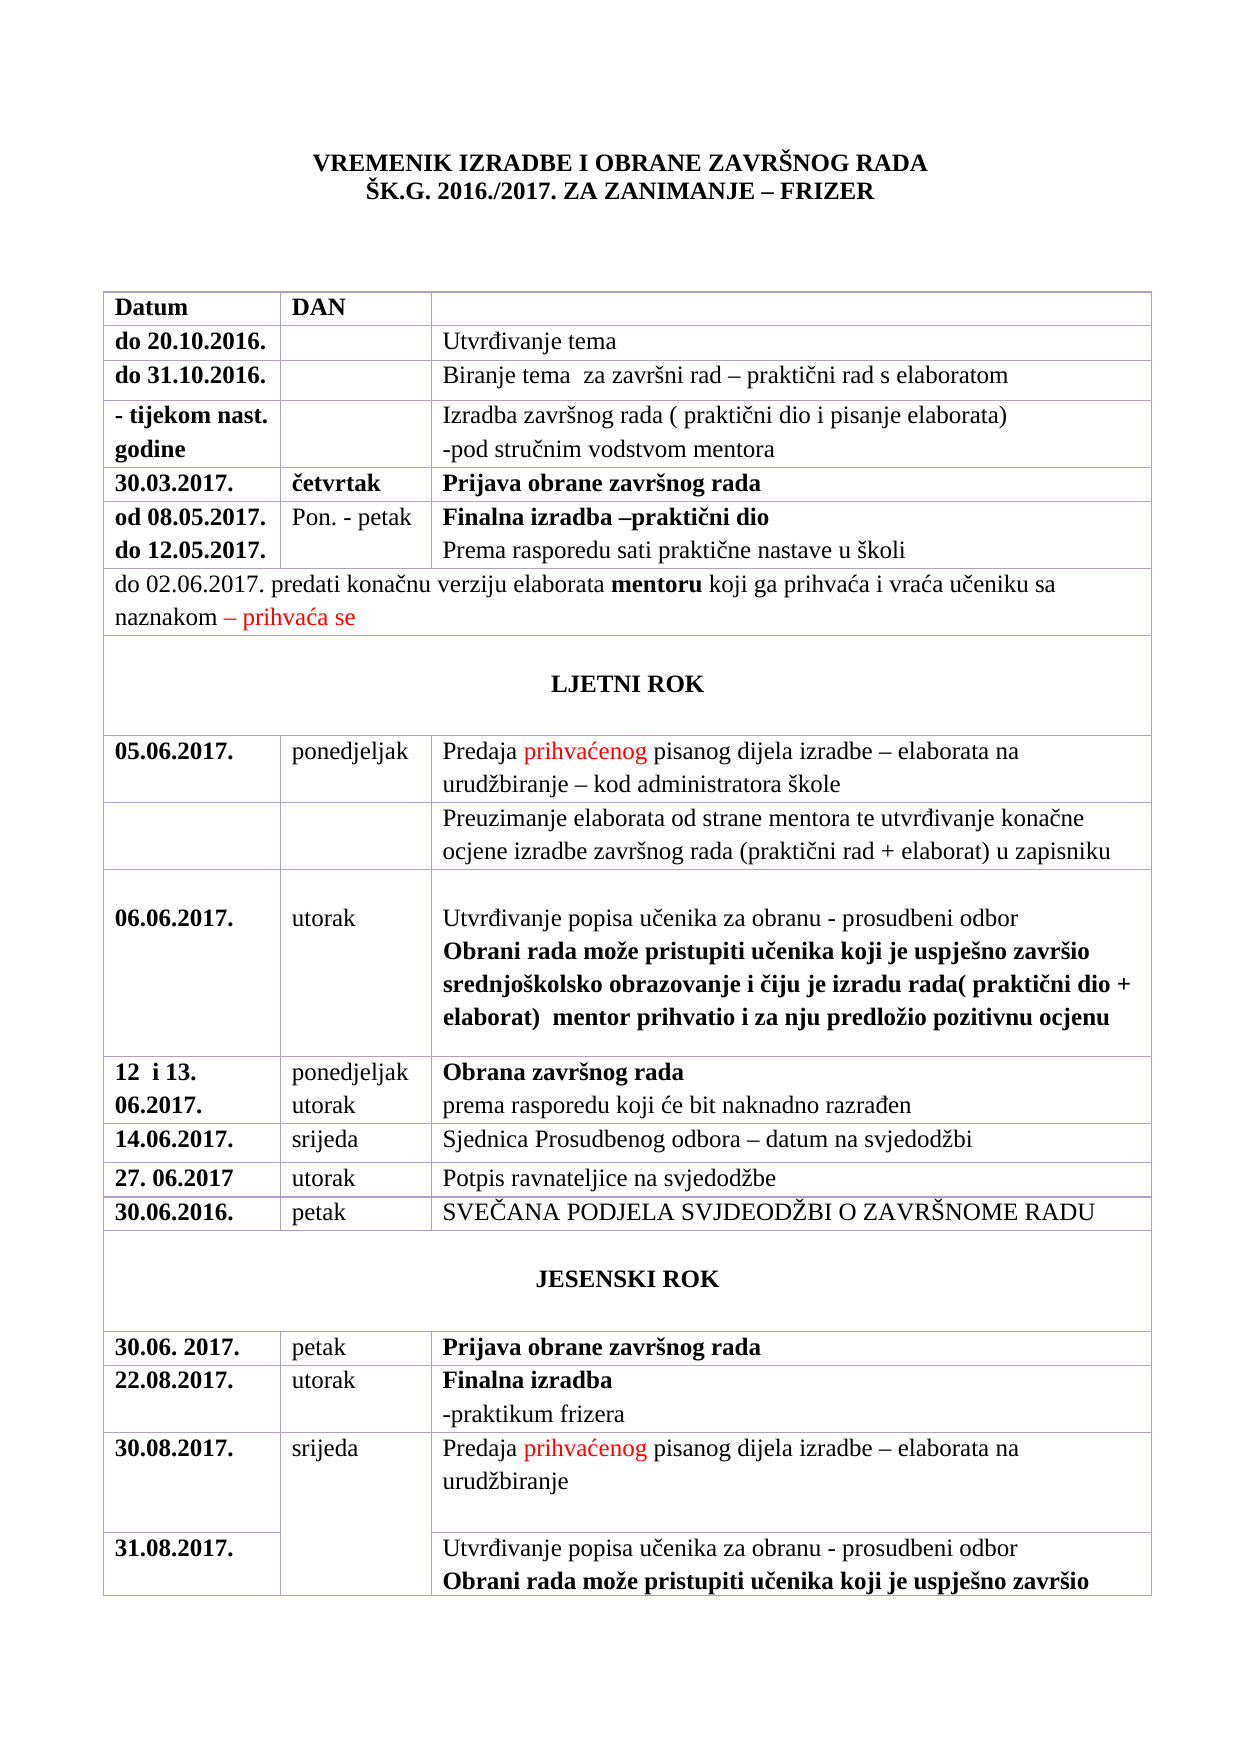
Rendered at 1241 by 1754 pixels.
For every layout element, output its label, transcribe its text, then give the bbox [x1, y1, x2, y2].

table_cell 31.08.2017. [104, 1533, 280, 1594]
table_cell Potpis ravnateljice na svjedodžbe [432, 1163, 1151, 1196]
table_cell Prijava obrane završnog rada [432, 1332, 1151, 1364]
table_cell [281, 401, 431, 467]
table_cell četvrtak [281, 468, 431, 501]
table_cell 30.06. 2017. [104, 1332, 280, 1364]
table_cell LJETNI ROK [104, 636, 1151, 735]
table_cell 14.06.2017. [104, 1124, 280, 1162]
table_cell srijeda [281, 1433, 431, 1594]
text VREMENIK IZRADBE I OBRANE ZAVRŠNOG RADA [148, 148, 1093, 176]
table_cell JESENSKI ROK [104, 1231, 1151, 1331]
table_header [432, 293, 1151, 325]
table_cell [281, 803, 431, 869]
table_cell [281, 361, 431, 399]
table_cell utorak [281, 870, 431, 1056]
table_cell Finalna izradba –praktični dio Prema rasporedu sati praktične nastave u školi [432, 502, 1151, 568]
table_cell Utvrđivanje tema [432, 326, 1151, 359]
table_header Datum [104, 293, 280, 325]
table_cell 27. 06.2017 [104, 1163, 280, 1196]
table_cell 30.06.2016. [104, 1198, 280, 1230]
table_cell Finalna izradba -praktikum frizera [432, 1366, 1151, 1432]
text ŠK.G. 2016./2017. ZA ZANIMANJE – FRIZER [148, 176, 1093, 205]
table_cell Preuzimanje elaborata od strane mentora te utvrđivanje konačne ocjene izradbe završnog rada (praktični rad + elaborat) u zapisniku [432, 803, 1151, 869]
table_cell 30.08.2017. [104, 1433, 280, 1532]
table_cell Biranje tema za završni rad – praktični rad s elaboratom [432, 361, 1151, 399]
table_cell - tijekom nast. godine [104, 401, 280, 467]
table_cell 12 i 13. 06.2017. [104, 1057, 280, 1123]
table_cell Predaja prihvaćenog pisanog dijela izradbe – elaborata na urudžbiranje – kod administratora škole [432, 736, 1151, 802]
table_cell ponedjeljak utorak [281, 1057, 431, 1123]
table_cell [432, 1533, 1151, 1594]
table_cell do 02.06.2017. predati konačnu verziju elaborata mentoru koji ga prihvaća i vraća učeniku sa naznakom – prihvaća se [104, 569, 1151, 635]
table_cell Izradba završnog rada ( praktični dio i pisanje elaborata) -pod stručnim vodstvom mentora [432, 401, 1151, 467]
table_cell utorak [281, 1163, 431, 1196]
table_cell [281, 326, 431, 359]
table_cell [104, 803, 280, 869]
table_cell petak [281, 1198, 431, 1230]
table_cell 30.03.2017. [104, 468, 280, 501]
table_cell 06.06.2017. [104, 870, 280, 1056]
table_cell Sjednica Prosudbenog odbora – datum na svjedodžbi [432, 1124, 1151, 1162]
table_cell ponedjeljak [281, 736, 431, 802]
table_cell petak [281, 1332, 431, 1364]
table_cell od 08.05.2017. do 12.05.2017. [104, 502, 280, 568]
table_cell SVEČANA PODJELA SVJDEODŽBI O ZAVRŠNOME RADU [432, 1198, 1151, 1230]
table_cell Obrana završnog rada prema rasporedu koji će bit naknadno razrađen [432, 1057, 1151, 1123]
table_cell Pon. - petak [281, 502, 431, 568]
table_cell srijeda [281, 1124, 431, 1162]
table_cell 05.06.2017. [104, 736, 280, 802]
table_cell Prijava obrane završnog rada [432, 468, 1151, 501]
table_cell do 31.10.2016. [104, 361, 280, 399]
table_cell do 20.10.2016. [104, 326, 280, 359]
table_cell utorak [281, 1366, 431, 1432]
table_cell Predaja prihvaćenog pisanog dijela izradbe – elaborata na urudžbiranje [432, 1433, 1151, 1532]
table_header DAN [281, 293, 431, 325]
table_cell 22.08.2017. [104, 1366, 280, 1432]
